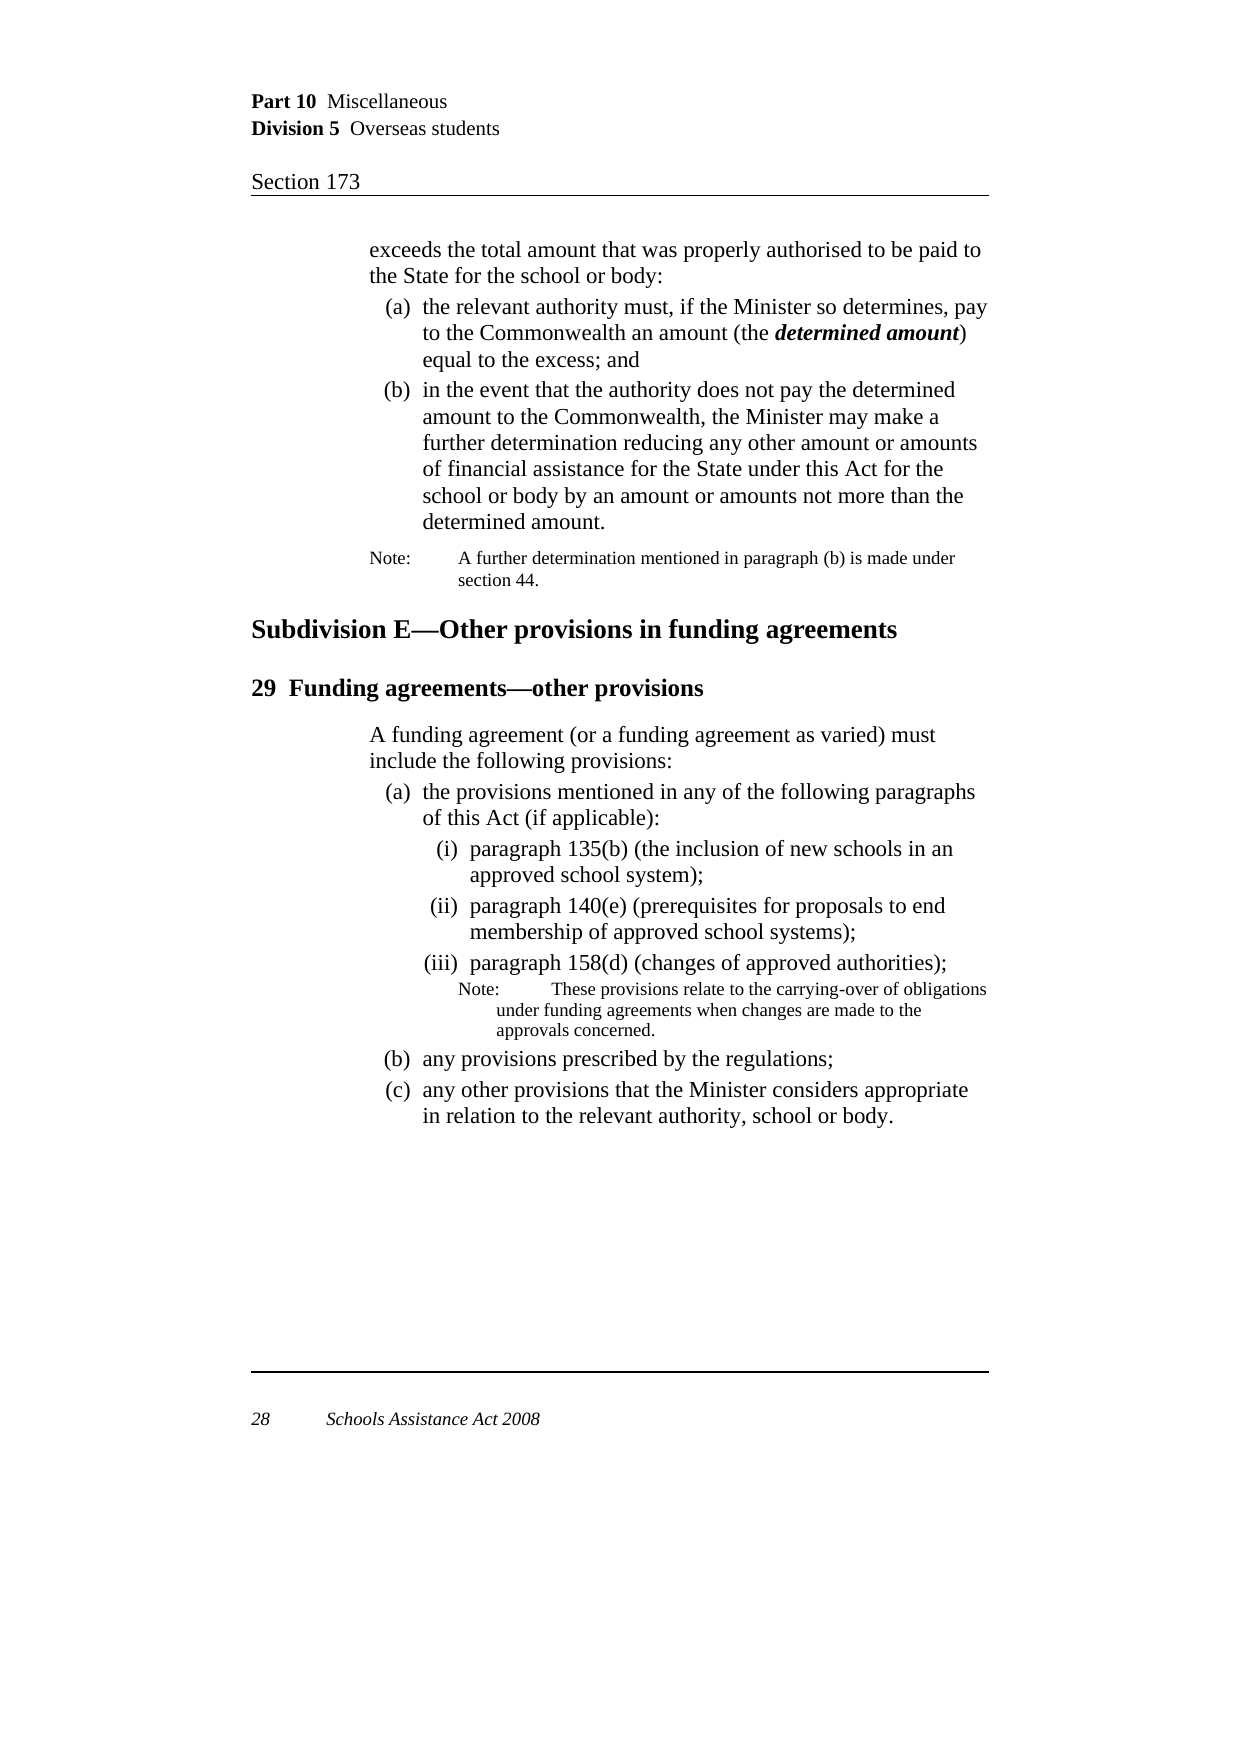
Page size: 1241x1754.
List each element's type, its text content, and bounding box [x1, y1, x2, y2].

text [251, 236, 989, 289]
text Subdivision E—Other provisions in funding agreements [251, 613, 989, 644]
text 29 Funding agreements—other provisions [251, 673, 989, 702]
text (b) in the event that the authority does not pay the determined amount to the Commonwealth, the Minister may make a further determination reducing any other amount or amounts of financial assistance for the State under this Act for the school or body by an amount or amounts not more than the determined amount. [251, 376, 989, 534]
text (ii) paragraph 140(e) (prerequisites for proposals to end membership of approved school systems); [251, 892, 989, 944]
text (a) the provisions mentioned in any of the following paragraphs of this Act (if applicable): [251, 778, 989, 831]
text Note: These provisions relate to the carrying-over of obligations under funding agreements when changes are made to the approvals concerned. [458, 979, 989, 1041]
text (i) paragraph 135(b) (the inclusion of new schools in an approved school system); [251, 835, 989, 887]
text (iii) paragraph 158(d) (changes of approved authorities); [251, 948, 989, 975]
text (c) any other provisions that the Minister considers appropriate in relation to the relevant authority, school or body. [251, 1076, 989, 1128]
text (a) the relevant authority must, if the Minister so determines, pay to the Commonwealth an amount (the determined amount) equal to the excess; and [251, 293, 989, 372]
text Note: A further determination mentioned in paragraph (b) is made under section 44. [369, 547, 989, 590]
text (b) any provisions prescribed by the regulations; [251, 1045, 989, 1071]
text A funding agreement (or a funding agreement as varied) must include the following provisions: [251, 721, 989, 774]
